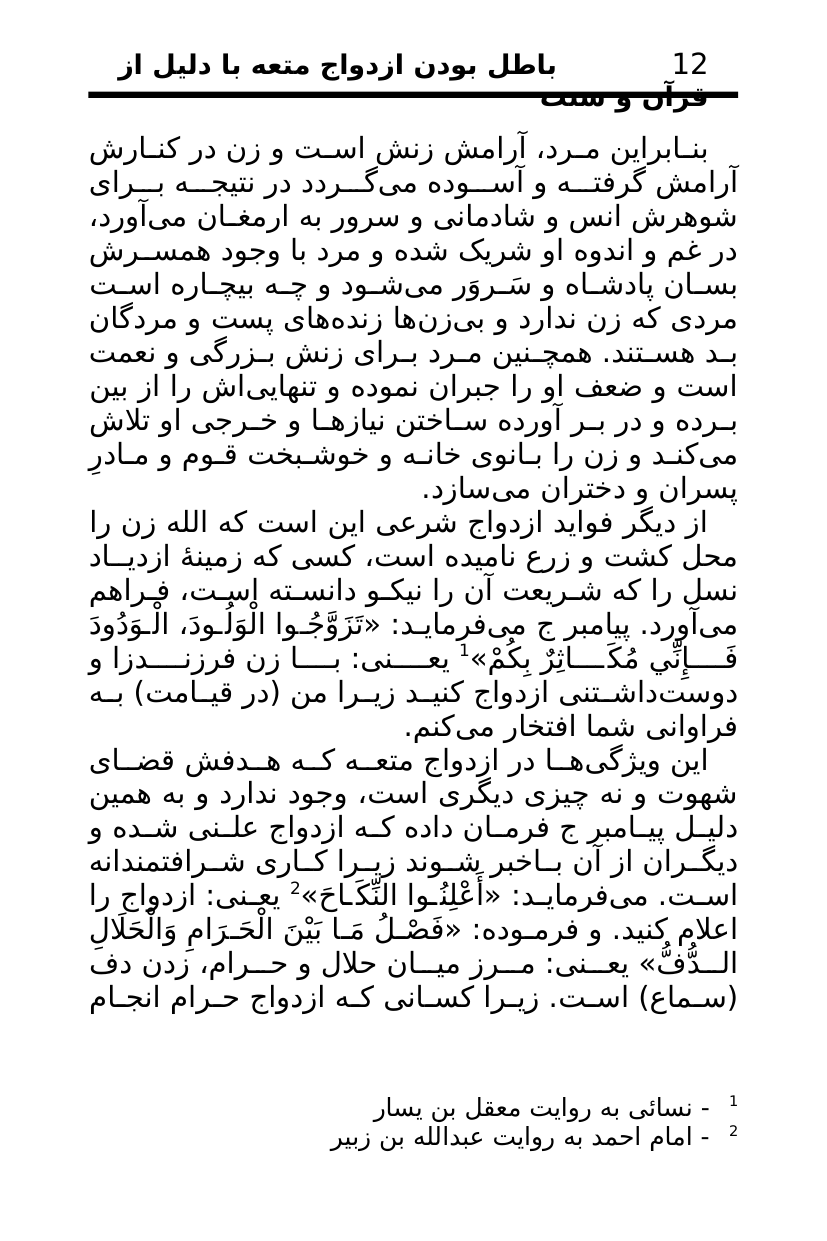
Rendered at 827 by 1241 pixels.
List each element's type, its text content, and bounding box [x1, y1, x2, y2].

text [89, 743, 738, 1014]
text از دیگر فواید ازدواج شرعی این است که الله زن را محل کشت و زرع نامیده است، کسی که زمینۀ ازدیاد نسل را که شریعت آن را نیکو دانسته است، فراهم می‌آورد. پیامبر ج می‌فرماید: «تَزَوَّجُوا الْوَلُودَ، الْوَدُودَ فَإِنِّي مُكَاثِرٌ بِكُمْ» یعنی: با زن فرزند‌زا و دوست‌داشتنی ازدواج کنید زیرا من (در قیامت) به فراوانی شما افتخار می‌کنم. [89, 505, 738, 743]
text بنابراین مرد، آرامش زنش است و زن در کنارش آرامش گرفته و آسوده می‌گردد در نتیجه برای شوهرش انس و شادمانی و سرور به ارمغان می‌آورد، در غم و اندوه او شریک شده و مرد با وجود همسرش بسان پادشاه و سَروَر می‌شود و چه بیچاره است مردی که زن ندارد و بی‌زن‌ها زنده‌های پست و مردگان بد هستند. همچنین مرد برای زنش بزرگی و نعمت است و ضعف او را جبران نموده و تنهایی‌اش را از بین برده و در بر آورده ساختن نیازها و خرجی او تلاش می‌کند و زن را بانوی خانه و خوشبخت قوم و مادرِ پسران و دختران می‌سازد. [89, 132, 738, 505]
